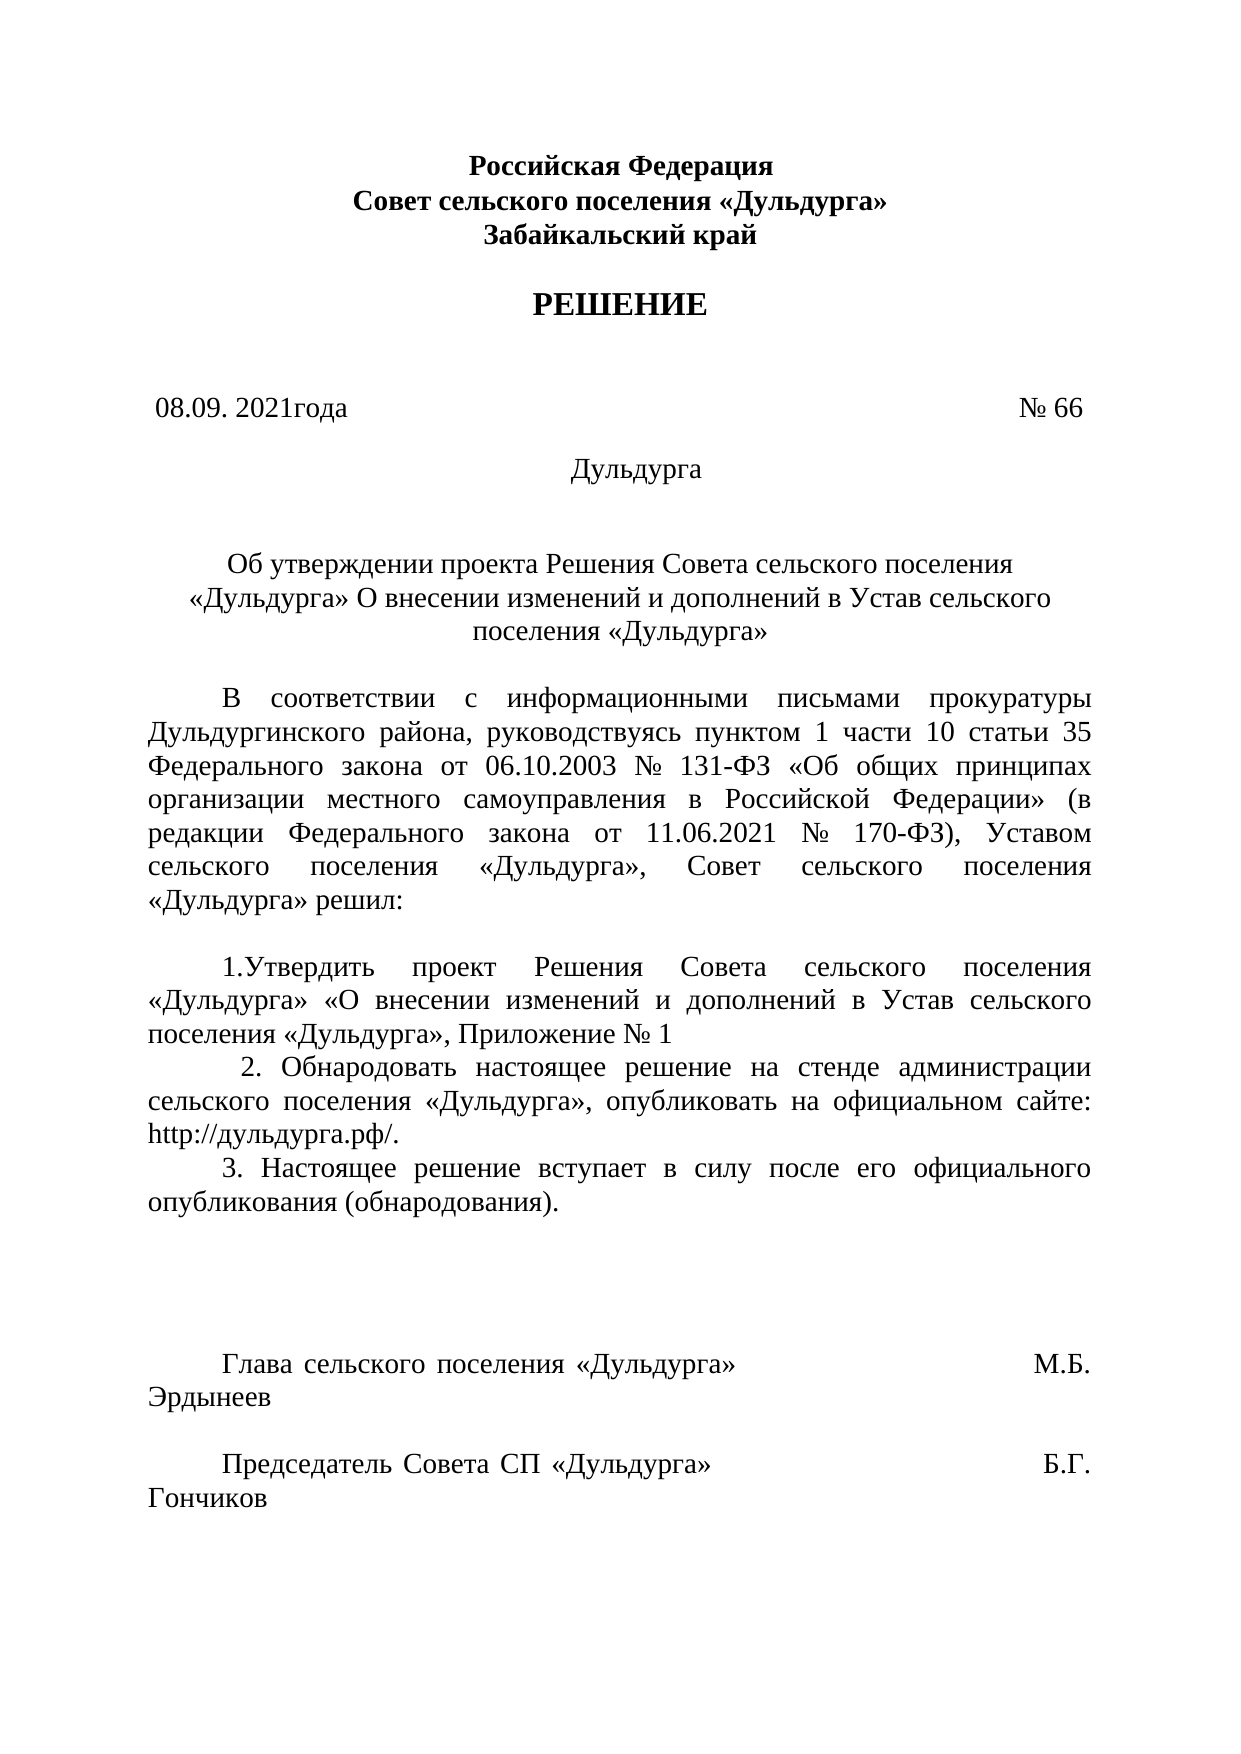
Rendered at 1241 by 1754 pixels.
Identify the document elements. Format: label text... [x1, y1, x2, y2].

text 2. Обнародовать настоящее решение на стенде администрации сельского поселения «Дульдурга», опубликовать на официальном сайте: http://дульдурга.рф/. [148, 1049, 1092, 1150]
text 08.09. 2021года № 66 [148, 390, 1092, 423]
text 3. Настоящее решение вступает в силу после его официального опубликования (обнародования). [148, 1150, 1092, 1217]
text Забайкальский край [148, 216, 1092, 251]
text Дульдурга [148, 451, 1092, 485]
text РЕШЕНИЕ [148, 284, 1092, 323]
text Российская Федерация [148, 148, 1092, 182]
text Совет сельского поселения «Дульдурга» [148, 182, 1092, 216]
text Об утверждении проекта Решения Совета сельского поселения «Дульдурга» О внесении изменений и дополнений в Устав сельского поселения «Дульдурга» [148, 546, 1092, 647]
text 1.Утвердить проект Решения Совета сельского поселения «Дульдурга» «О внесении изменений и дополнений в Устав сельского поселения «Дульдурга», Приложение № 1 [148, 949, 1092, 1049]
text Глава сельского поселения «Дульдурга» М.Б. Эрдынеев [148, 1346, 1092, 1413]
text В соответствии с информационными письмами прокуратуры Дульдургинского района, руководствуясь пунктом 1 части 10 статьи 35 Федерального закона от 06.10.2003 № 131-ФЗ «Об общих принципах организации местного самоуправления в Российской Федерации» (в редакции Федерального закона от 11.06.2021 № 170-ФЗ), Уставом сельского поселения «Дульдурга», Совет сельского поселения «Дульдурга» решил: [148, 681, 1092, 915]
text Председатель Совета СП «Дульдурга» Б.Г. Гончиков [148, 1447, 1092, 1514]
